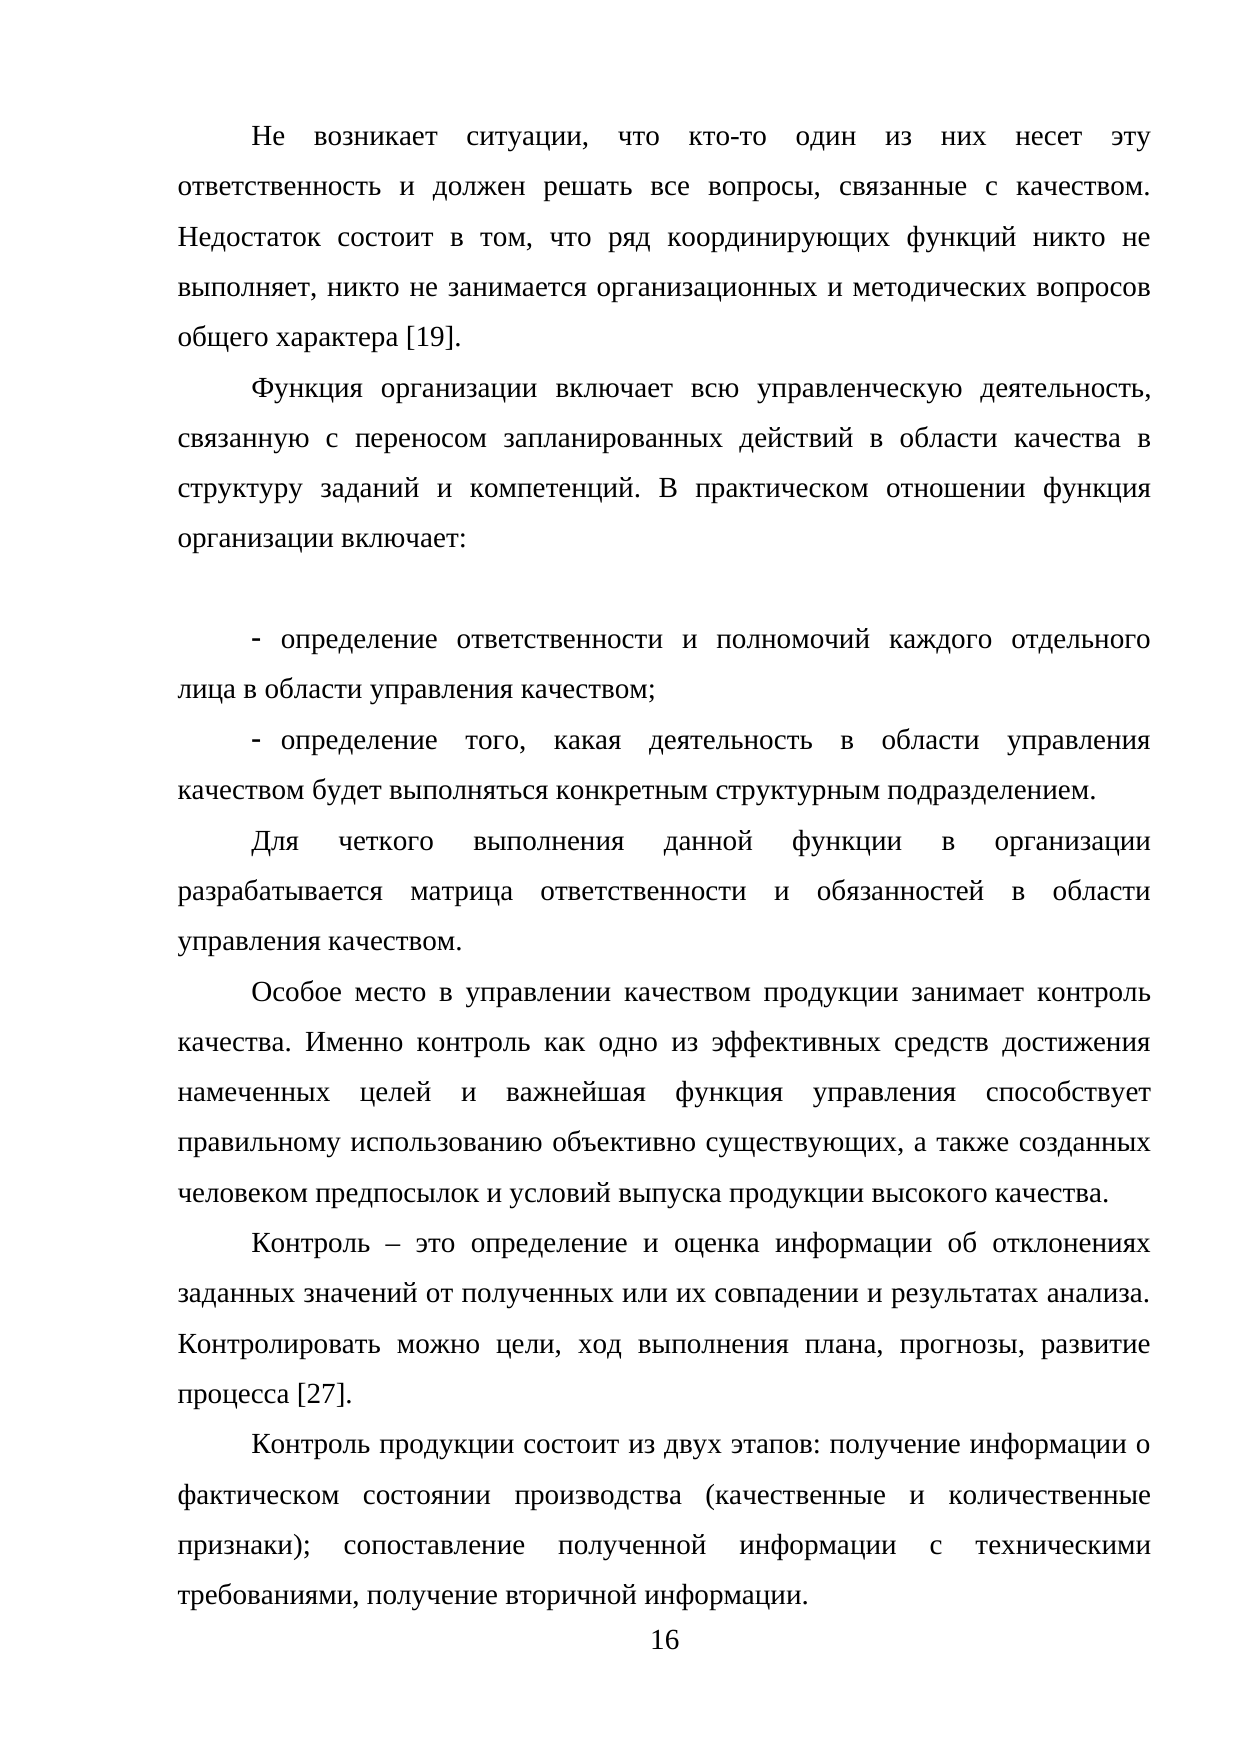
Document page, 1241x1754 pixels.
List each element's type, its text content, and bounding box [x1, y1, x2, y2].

text Не возникает ситуации, что кто-то один из них несет эту ответственность и должен решать все вопросы, связанные с качеством. Недостаток состоит в том, что ряд координирующих функций никто не выполняет, никто не занимается организационных и методических вопросов общего характера [19]. [177, 118, 1152, 353]
text Контроль – это определение и оценка информации об отклонениях заданных значений от полученных или их совпадении и результатах анализа. Контролировать можно цели, ход выполнения плана, прогнозы, развитие процесса [27]. [177, 1225, 1152, 1410]
text Особое место в управлении качеством продукции занимает контроль качества. Именно контроль как одно из эффективных средств достижения намеченных целей и важнейшая функция управления способствует правильному использованию объективно существующих, а также созданных человеком предпосылок и условий выпуска продукции высокого качества. [177, 974, 1152, 1208]
text Для четкого выполнения данной функции в организации разрабатывается матрица ответственности и обязанностей в области управления качеством. [177, 823, 1152, 957]
text Контроль продукции состоит из двух этапов: получение информации о фактическом состоянии производства (качественные и количественные признаки); сопоставление полученной информации с техническими требованиями, получение вторичной информации. [177, 1426, 1152, 1611]
list определение того, какая деятельность в области управления качеством будет выполняться конкретным структурным подразделением. [177, 722, 1152, 806]
list определение ответственности и полномочий каждого отдельного лица в области управления качеством; [177, 621, 1152, 705]
text Функция организации включает всю управленческую деятельность, связанную с переносом запланированных действий в области качества в структуру заданий и компетенций. В практическом отношении функция организации включает: [177, 370, 1152, 554]
